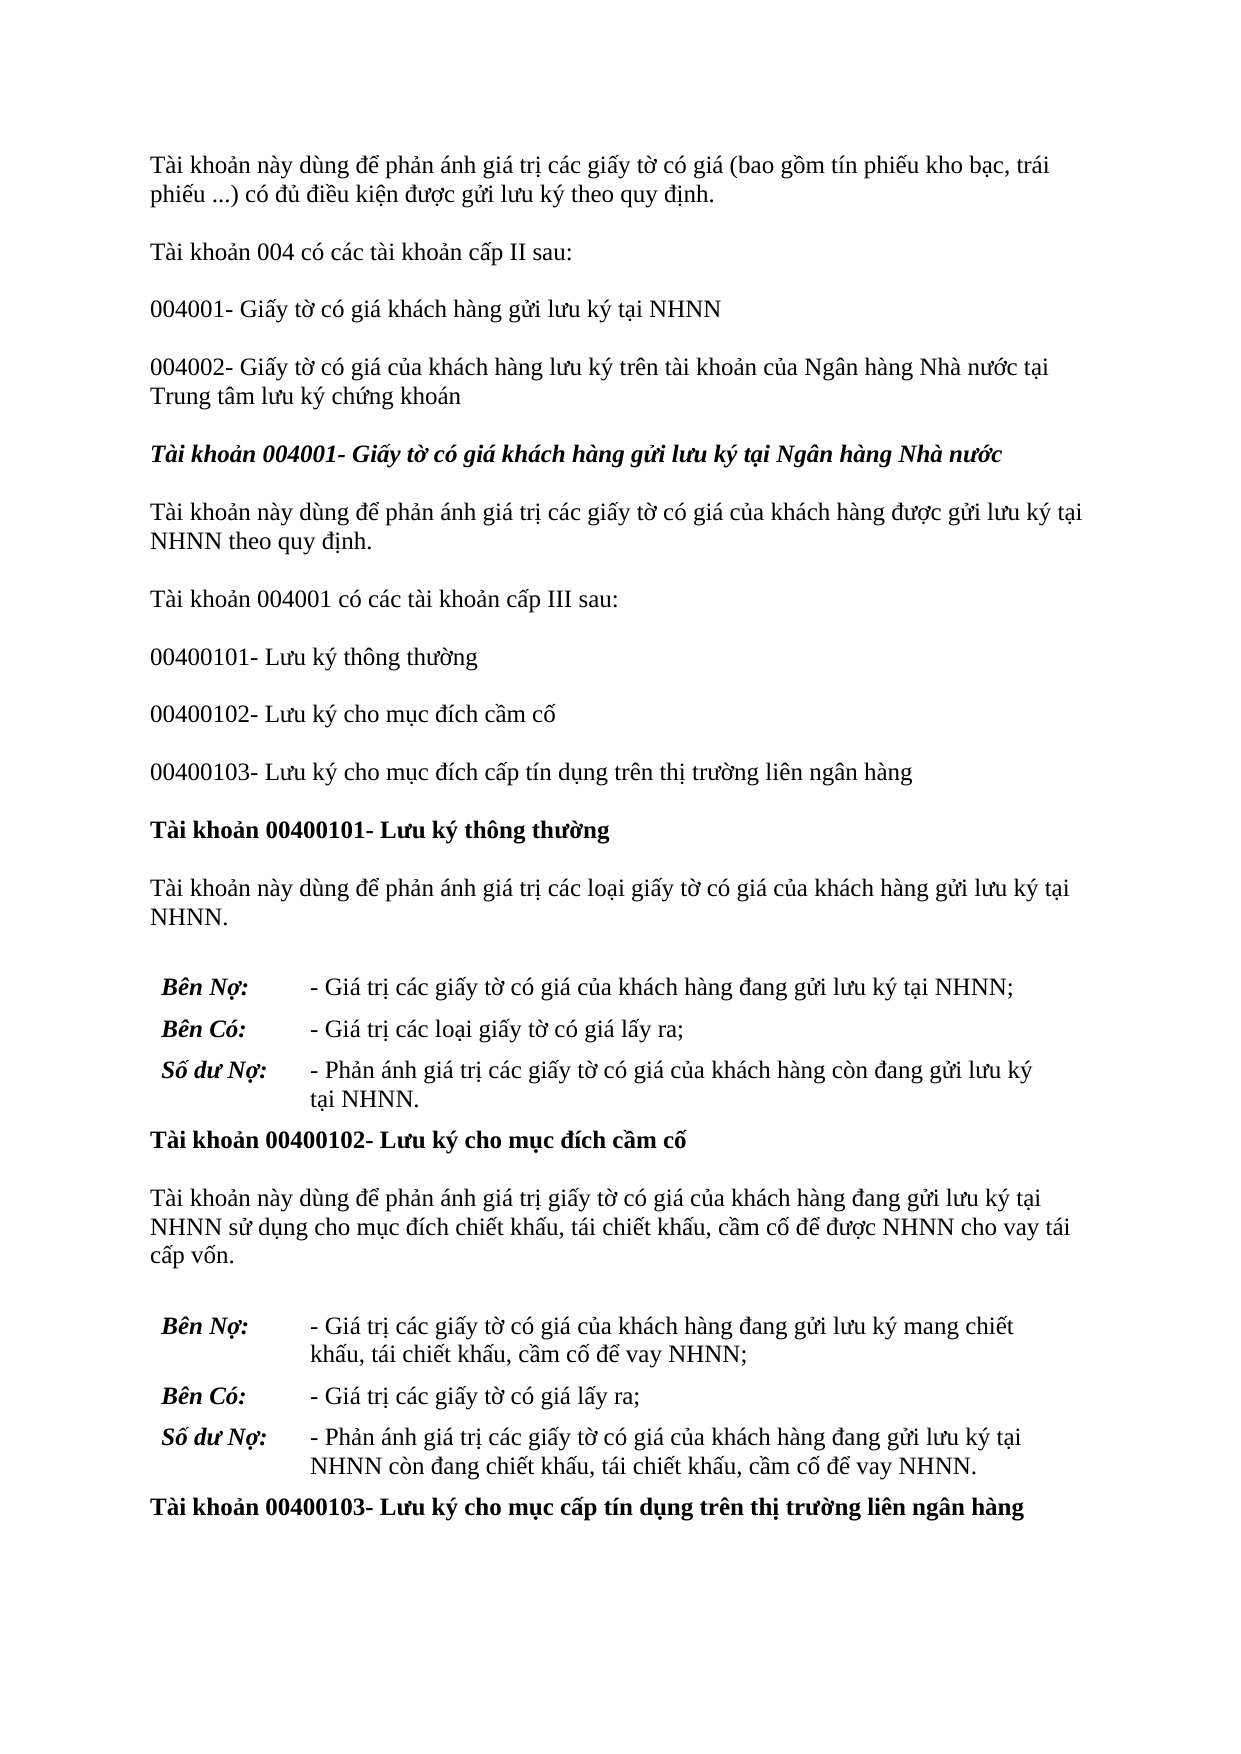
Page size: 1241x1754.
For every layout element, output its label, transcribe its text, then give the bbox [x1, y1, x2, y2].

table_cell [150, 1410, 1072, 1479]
text 004002- Giấy tờ có giá của khách hàng lưu ký trên tài khoản của Ngân hàng Nhà nước tại Trung tâm lưu ký chứng khoán [150, 352, 1090, 410]
text Tài khoản 00400103- Lưu ký cho mục cấp tín dụng trên thị trường liên ngân hàng [150, 1492, 1090, 1521]
text Tài khoản này dùng để phản ánh giá trị các giấy tờ có giá của khách hàng được gửi lưu ký tại NHNN theo quy định. [150, 497, 1090, 554]
text Tài khoản này dùng để phản ánh giá trị các loại giấy tờ có giá của khách hàng gửi lưu ký tại NHNN. [150, 873, 1090, 931]
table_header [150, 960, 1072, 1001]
text 00400101- Lưu ký thông thường [150, 642, 1090, 670]
text 00400102- Lưu ký cho mục đích cầm cố [150, 699, 1090, 728]
text Tài khoản 00400102- Lưu ký cho mục đích cầm cố [150, 1125, 1090, 1154]
text Tài khoản 004 có các tài khoản cấp II sau: [150, 237, 1090, 265]
text 00400103- Lưu ký cho mục đích cấp tín dụng trên thị trường liên ngân hàng [150, 757, 1090, 786]
text 004001- Giấy tờ có giá khách hàng gửi lưu ký tại NHNN [150, 294, 1090, 323]
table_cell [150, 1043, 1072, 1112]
text Tài khoản này dùng để phản ánh giá trị các giấy tờ có giá (bao gồm tín phiếu kho bạc, trái phiếu ...) có đủ điều kiện được gửi lưu ký theo quy định. [150, 150, 1090, 207]
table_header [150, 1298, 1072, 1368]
text Tài khoản 004001- Giấy tờ có giá khách hàng gửi lưu ký tại Ngân hàng Nhà nước [150, 439, 1090, 468]
text Tài khoản này dùng để phản ánh giá trị giấy tờ có giá của khách hàng đang gửi lưu ký tại NHNN sử dụng cho mục đích chiết khấu, tái chiết khấu, cầm cố để được NHNN cho vay tái cấp vốn. [150, 1183, 1090, 1269]
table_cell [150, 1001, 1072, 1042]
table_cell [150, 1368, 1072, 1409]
text Tài khoản 00400101- Lưu ký thông thường [150, 815, 1090, 844]
text Tài khoản 004001 có các tài khoản cấp III sau: [150, 584, 1090, 612]
